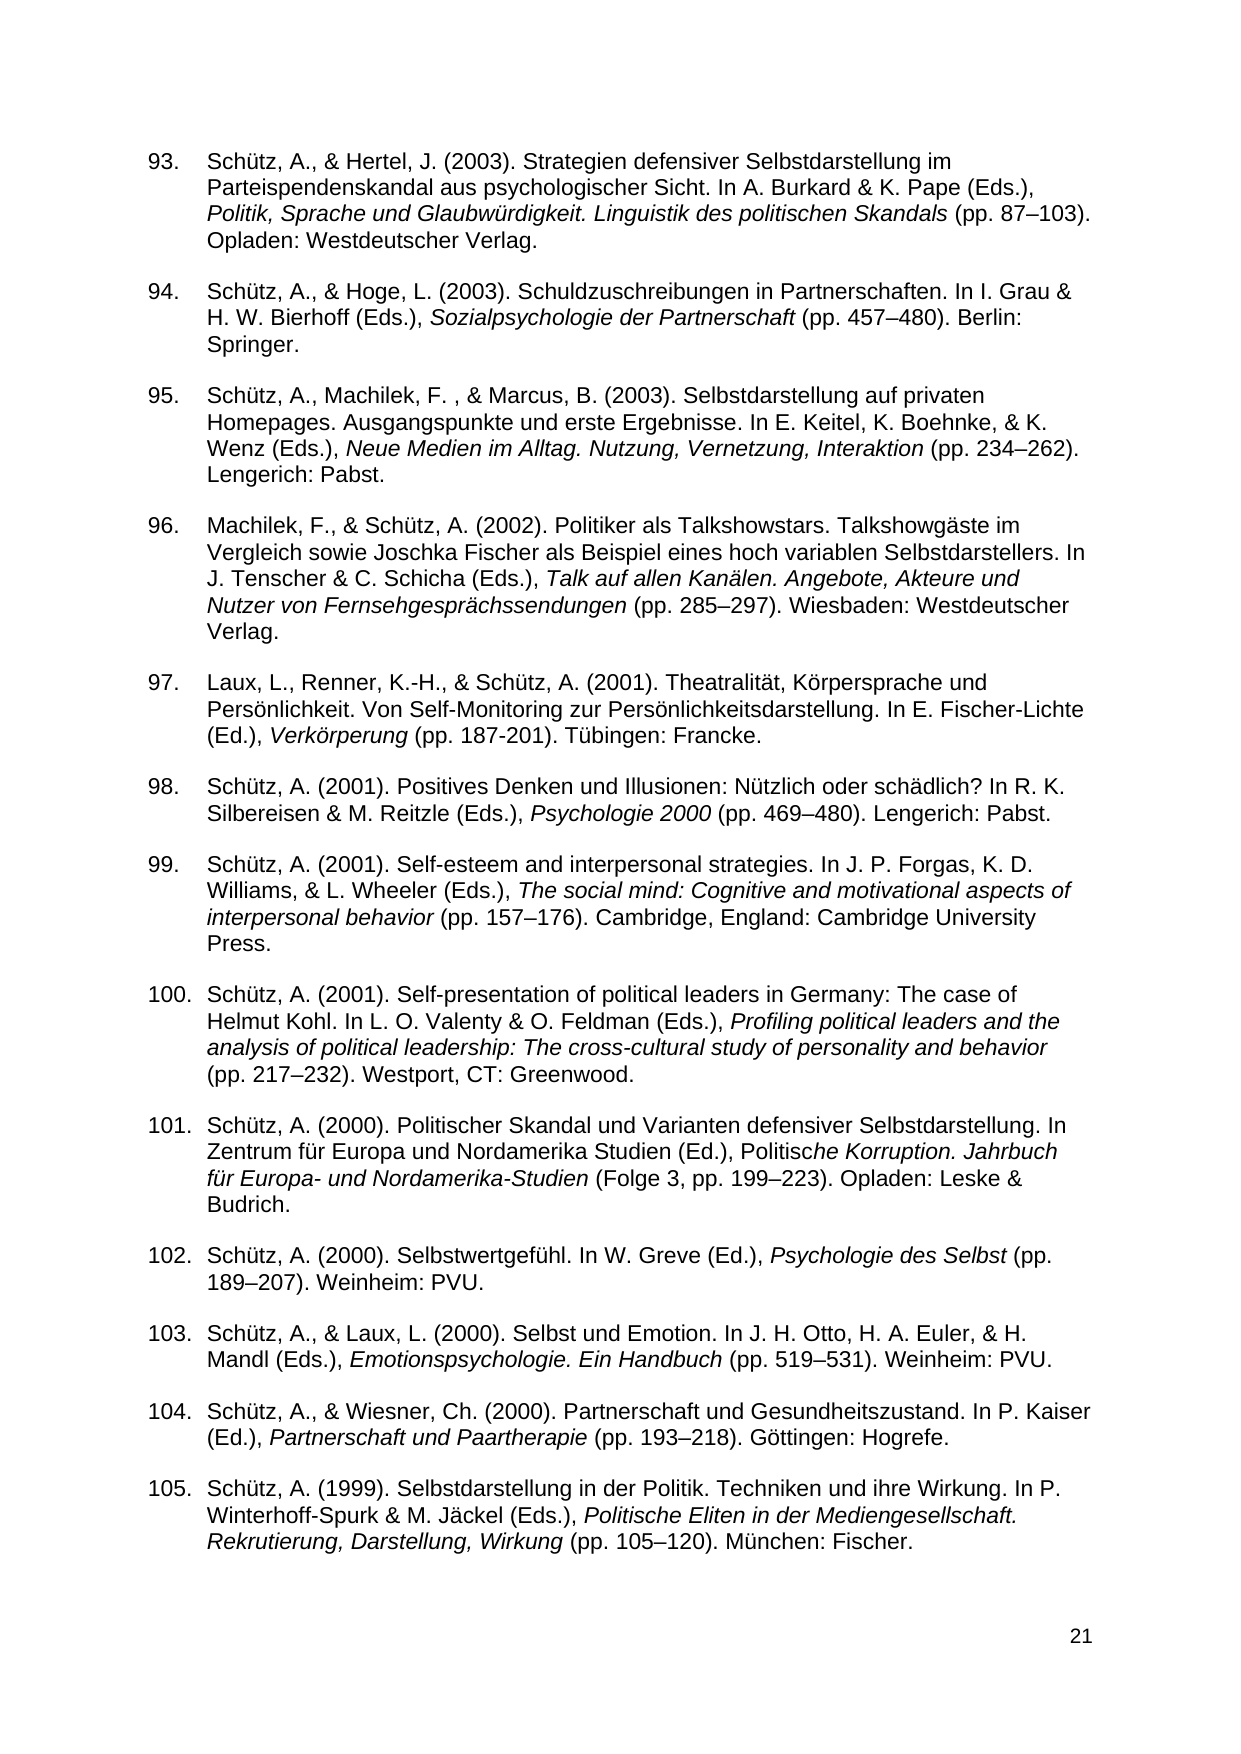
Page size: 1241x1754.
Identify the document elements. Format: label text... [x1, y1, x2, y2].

list Schütz, A. (2000). Politischer Skandal und Varianten defensiver Selbstdarstellung. In Zentrum für Europa und Nordamerika Studien (Ed.), Politische Korruption. Jahrbuch für Europa- und Nordamerika-Studien (Folge 3, pp. 199–223). Opladen: Leske & Budrich. [148, 1112, 1093, 1217]
list Schütz, A. (2001). Self-presentation of political leaders in Germany: The case of Helmut Kohl. In L. O. Valenty & O. Feldman (Eds.), Profiling political leaders and the analysis of political leadership: The cross-cultural study of personality and behavior (pp. 217–232). Westport, CT: Greenwood. [148, 981, 1093, 1087]
list Schütz, A. (2001). Positives Denken und Illusionen: Nützlich oder schädlich? In R. K. Silbereisen & M. Reitzle (Eds.), Psychologie 2000 (pp. 469–480). Lengerich: Pabst. [148, 773, 1093, 826]
list Laux, L., Renner, K.-H., & Schütz, A. (2001). Theatralität, Körpersprache und Persönlichkeit. Von Self-Monitoring zur Persönlichkeitsdarstellung. In E. Fischer-Lichte (Ed.), Verkörperung (pp. 187-201). Tübingen: Francke. [148, 669, 1093, 748]
list Schütz, A., & Laux, L. (2000). Selbst und Emotion. In J. H. Otto, H. A. Euler, & H. Mandl (Eds.), Emotionspsychologie. Ein Handbuch (pp. 519–531). Weinheim: PVU. [148, 1320, 1093, 1373]
list Machilek, F., & Schütz, A. (2002). Politiker als Talkshowstars. Talkshowgäste im Vergleich sowie Joschka Fischer als Beispiel eines hoch variablen Selbstdarstellers. In J. Tenscher & C. Schicha (Eds.), Talk auf allen Kanälen. Angebote, Akteure und Nutzer von Fernsehgesprächssendungen (pp. 285–297). Wiesbaden: Westdeutscher Verlag. [148, 512, 1093, 644]
list Schütz, A., & Hoge, L. (2003). Schuldzuschreibungen in Partnerschaften. In I. Grau & H. W. Bierhoff (Eds.), Sozialpsychologie der Partnerschaft (pp. 457–480). Berlin: Springer. [148, 278, 1093, 357]
list Schütz, A., & Hertel, J. (2003). Strategien defensiver Selbstdarstellung im Parteispendenskandal aus psychologischer Sicht. In A. Burkard & K. Pape (Eds.), Politik, Sprache und Glaubwürdigkeit. Linguistik des politischen Skandals (pp. 87–103). Opladen: Westdeutscher Verlag. [148, 148, 1093, 253]
list Schütz, A. (2001). Self-esteem and interpersonal strategies. In J. P. Forgas, K. D. Williams, & L. Wheeler (Eds.), The social mind: Cognitive and motivational aspects of interpersonal behavior (pp. 157–176). Cambridge, England: Cambridge University Press. [148, 851, 1093, 956]
list Schütz, A. (2000). Selbstwertgefühl. In W. Greve (Ed.), Psychologie des Selbst (pp. 189–207). Weinheim: PVU. [148, 1242, 1093, 1295]
list Schütz, A., & Wiesner, Ch. (2000). Partnerschaft und Gesundheitszustand. In P. Kaiser (Ed.), Partnerschaft und Paartherapie (pp. 193–218). Göttingen: Hogrefe. [148, 1398, 1093, 1450]
list Schütz, A., Machilek, F. , & Marcus, B. (2003). Selbstdarstellung auf privaten Homepages. Ausgangspunkte und erste Ergebnisse. In E. Keitel, K. Boehnke, & K. Wenz (Eds.), Neue Medien im Alltag. Nutzung, Vernetzung, Interaktion (pp. 234–262). Lengerich: Pabst. [148, 382, 1093, 487]
list Schütz, A. (1999). Selbstdarstellung in der Politik. Techniken und ihre Wirkung. In P. Winterhoff-Spurk & M. Jäckel (Eds.), Politische Eliten in der Mediengesellschaft. Rekrutierung, Darstellung, Wirkung (pp. 105–120). München: Fischer. [148, 1475, 1093, 1554]
